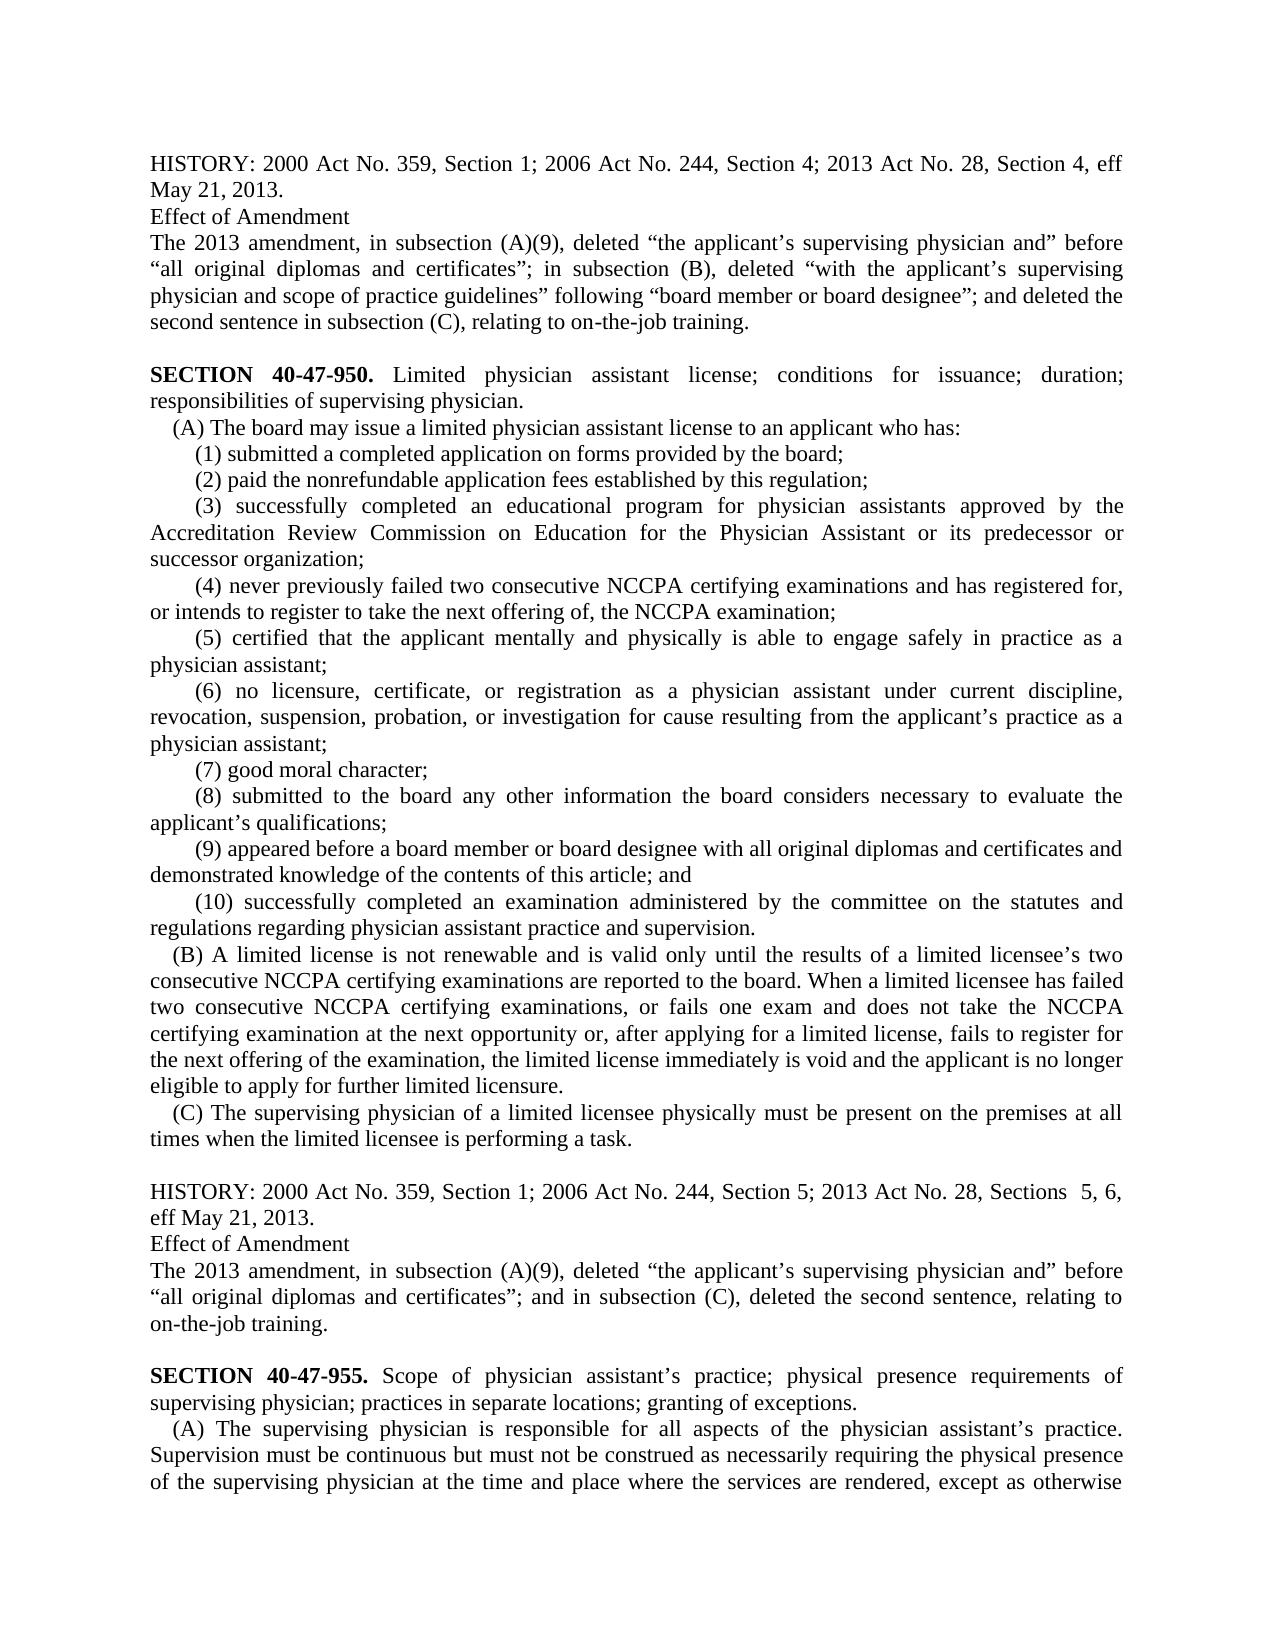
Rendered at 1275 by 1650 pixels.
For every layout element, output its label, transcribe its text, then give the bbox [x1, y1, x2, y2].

text (1) submitted a completed application on forms provided by the board; [150, 440, 1125, 466]
text (C) The supervising physician of a limited licensee physically must be present on the premises at all times when the limited licensee is performing a task. [150, 1099, 1125, 1151]
text The 2013 amendment, in subsection (A)(9), deleted “the applicant’s supervising physician and” before “all original diplomas and certificates”; in subsection (B), deleted “with the applicant’s supervising physician and scope of practice guidelines” following “board member or board designee”; and deleted the second sentence in subsection (C), relating to on-the-job training. [150, 229, 1125, 334]
text (4) never previously failed two consecutive NCCPA certifying examinations and has registered for, or intends to register to take the next offering of, the NCCPA examination; [150, 572, 1125, 624]
text (A) The board may issue a limited physician assistant license to an applicant who has: [150, 413, 1125, 440]
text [150, 1415, 1125, 1494]
text (9) appeared before a board member or board designee with all original diplomas and certificates and demonstrated knowledge of the contents of this article; and [150, 835, 1125, 888]
text HISTORY: 2000 Act No. 359, Section 1; 2006 Act No. 244, Section 4; 2013 Act No. 28, Section 4, eff May 21, 2013. [150, 150, 1125, 203]
text (3) successfully completed an educational program for physician assistants approved by the Accreditation Review Commission on Education for the Physician Assistant or its predecessor or successor organization; [150, 493, 1125, 572]
text (B) A limited license is not renewable and is valid only until the results of a limited licensee’s two consecutive NCCPA certifying examinations are reported to the board. When a limited licensee has failed two consecutive NCCPA certifying examinations, or fails one exam and does not take the NCCPA certifying examination at the next opportunity or, after applying for a limited license, fails to register for the next offering of the examination, the limited license immediately is void and the applicant is no longer eligible to apply for further limited licensure. [150, 941, 1125, 1099]
text Effect of Amendment [150, 1231, 1125, 1257]
text (8) submitted to the board any other information the board considers necessary to evaluate the applicant’s qualifications; [150, 782, 1125, 835]
text (6) no licensure, certificate, or registration as a physician assistant under current discipline, revocation, suspension, probation, or investigation for cause resulting from the applicant’s practice as a physician assistant; [150, 677, 1125, 756]
text SECTION 40-47-950. Limited physician assistant license; conditions for issuance; duration; responsibilities of supervising physician. [150, 361, 1125, 413]
text HISTORY: 2000 Act No. 359, Section 1; 2006 Act No. 244, Section 5; 2013 Act No. 28, Sections 5, 6, eff May 21, 2013. [150, 1178, 1125, 1231]
text (5) certified that the applicant mentally and physically is able to engage safely in practice as a physician assistant; [150, 624, 1125, 677]
text (10) successfully completed an examination administered by the committee on the statutes and regulations regarding physician assistant practice and supervision. [150, 888, 1125, 941]
text Effect of Amendment [150, 203, 1125, 229]
text The 2013 amendment, in subsection (A)(9), deleted “the applicant’s supervising physician and” before “all original diplomas and certificates”; and in subsection (C), deleted the second sentence, relating to on-the-job training. [150, 1257, 1125, 1336]
text SECTION 40-47-955. Scope of physician assistant’s practice; physical presence requirements of supervising physician; practices in separate locations; granting of exceptions. [150, 1362, 1125, 1415]
text (7) good moral character; [150, 756, 1125, 782]
text (2) paid the nonrefundable application fees established by this regulation; [150, 466, 1125, 493]
